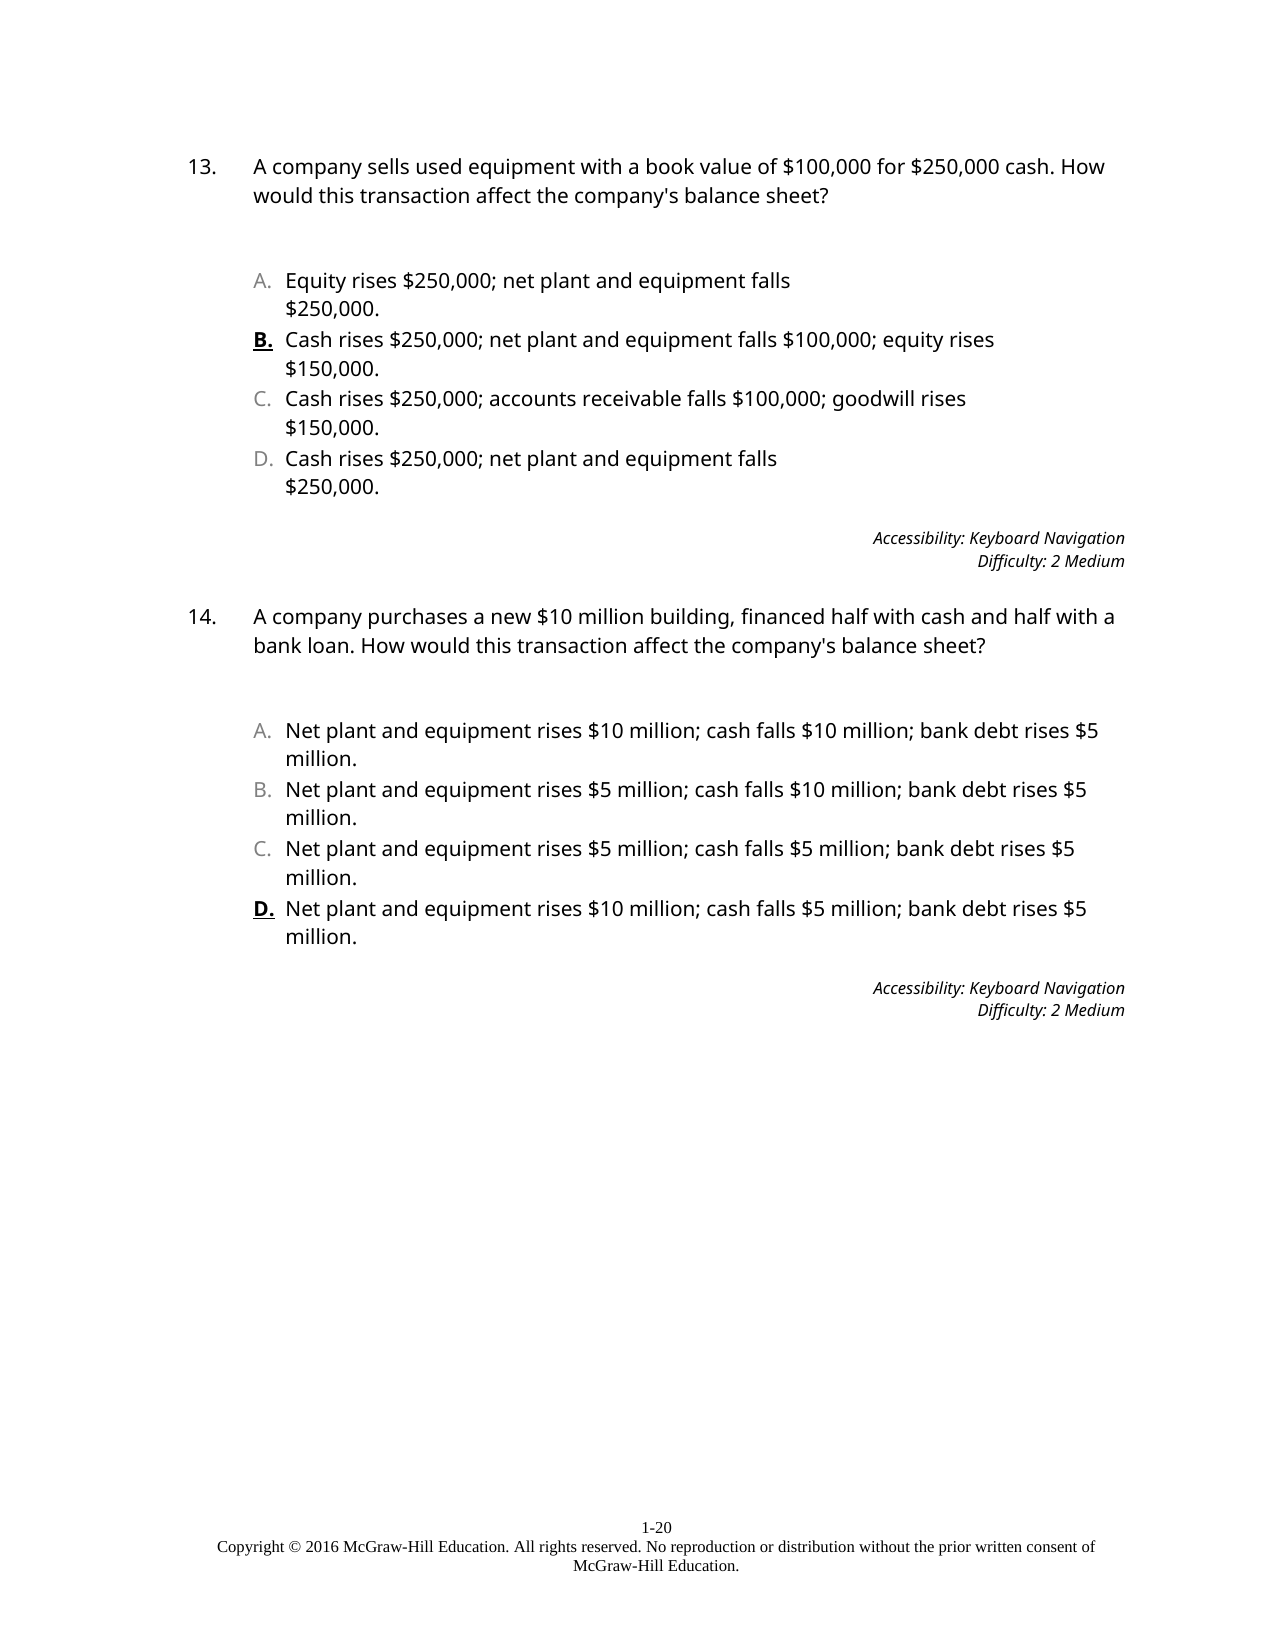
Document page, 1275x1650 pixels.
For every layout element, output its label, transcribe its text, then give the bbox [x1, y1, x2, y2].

table_header 14. [188, 603, 253, 951]
table_header A company sells used equipment with a book value of $100,000 for $250,000 cash. How would this transaction affect the company's balance sheet? [253, 153, 1125, 501]
table_header Accessibility: Keyboard Navigation Difficulty: 2 Medium [188, 526, 1125, 600]
table_header Accessibility: Keyboard Navigation Difficulty: 2 Medium [188, 976, 1125, 1050]
table_header 13. [188, 153, 253, 501]
table_header A company purchases a new $10 million building, financed half with cash and half with a bank loan. How would this transaction affect the company's balance sheet? [253, 603, 1125, 951]
